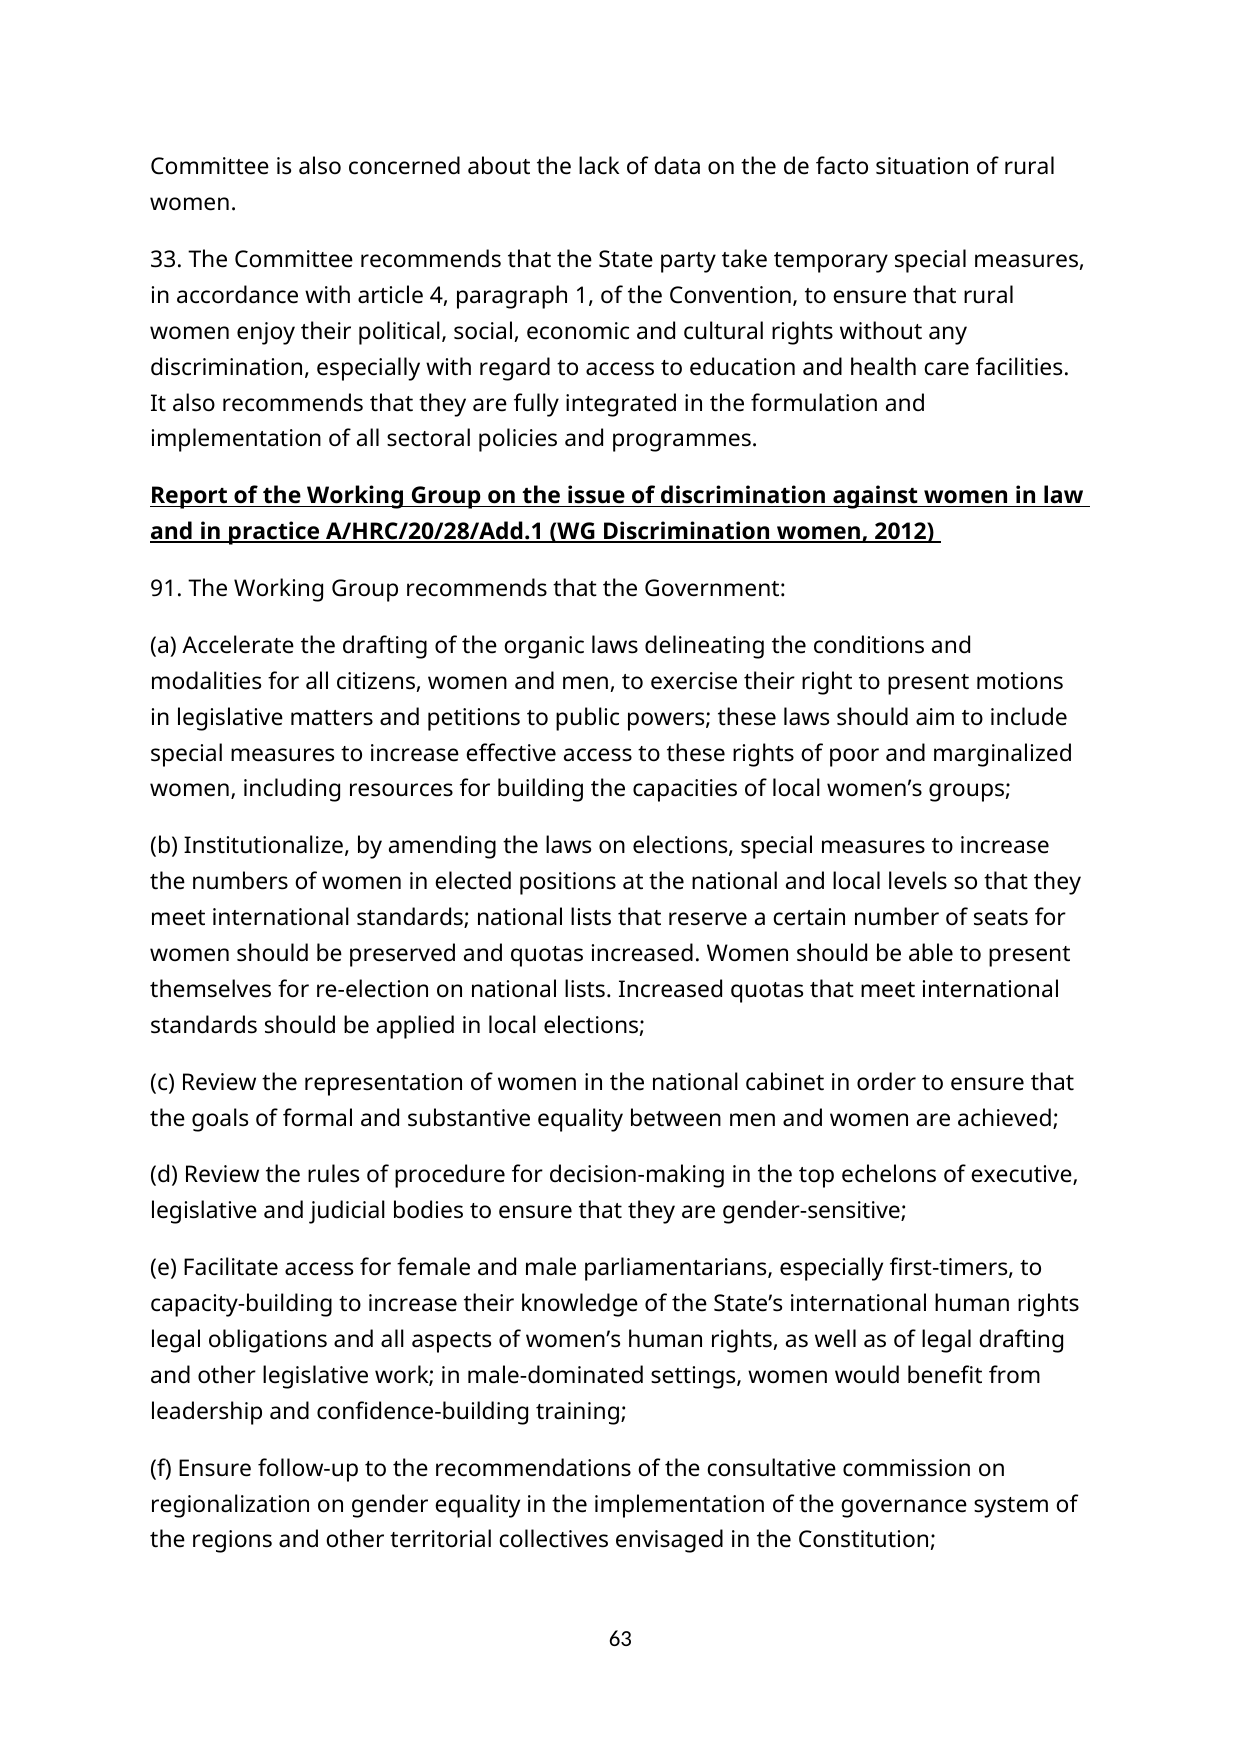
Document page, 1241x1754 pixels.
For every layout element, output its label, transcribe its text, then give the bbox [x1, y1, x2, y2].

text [150, 150, 1090, 217]
text (c) Review the representation of women in the national cabinet in order to ensure that the goals of formal and substantive equality between men and women are achieved; [150, 1066, 1090, 1133]
text (a) Accelerate the drafting of the organic laws delineating the conditions and modalities for all citizens, women and men, to exercise their right to present motions in legislative matters and petitions to public powers; these laws should aim to include special measures to increase effective access to these rights of poor and marginalized women, including resources for building the capacities of local women’s groups; [150, 629, 1090, 804]
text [150, 1452, 1090, 1555]
text 91. The Working Group recommends that the Government: [150, 572, 1090, 603]
text Report of the Working Group on the issue of discrimination against women in law and in practice A/HRC/20/28/Add.1 (WG Discrimination women, 2012) [150, 479, 1090, 506]
text 33. The Committee recommends that the State party take temporary special measures, in accordance with article 4, paragraph 1, of the Convention, to ensure that rural women enjoy their political, social, economic and cultural rights without any discrimination, especially with regard to access to education and health care facilities. It also recommends that they are fully integrated in the formulation and implementation of all sectoral policies and programmes. [150, 243, 1090, 454]
text (b) Institutionalize, by amending the laws on elections, special measures to increase the numbers of women in elected positions at the national and local levels so that they meet international standards; national lists that reserve a certain number of seats for women should be preserved and quotas increased. Women should be able to present themselves for re-election on national lists. Increased quotas that meet international standards should be applied in local elections; [150, 829, 1090, 1040]
text (e) Facilitate access for female and male parliamentarians, especially first-timers, to capacity-building to increase their knowledge of the State’s international human rights legal obligations and all aspects of women’s human rights, as well as of legal drafting and other legislative work; in male-dominated settings, women would benefit from leadership and confidence-building training; [150, 1251, 1090, 1426]
text (d) Review the rules of procedure for decision-making in the top echelons of executive, legislative and judicial bodies to ensure that they are gender-sensitive; [150, 1158, 1090, 1226]
text Report of the Working Group on the issue of discrimination against women in law and in practice A/HRC/20/28/Add.1 (WG Discrimination women, 2012) [150, 507, 1090, 546]
